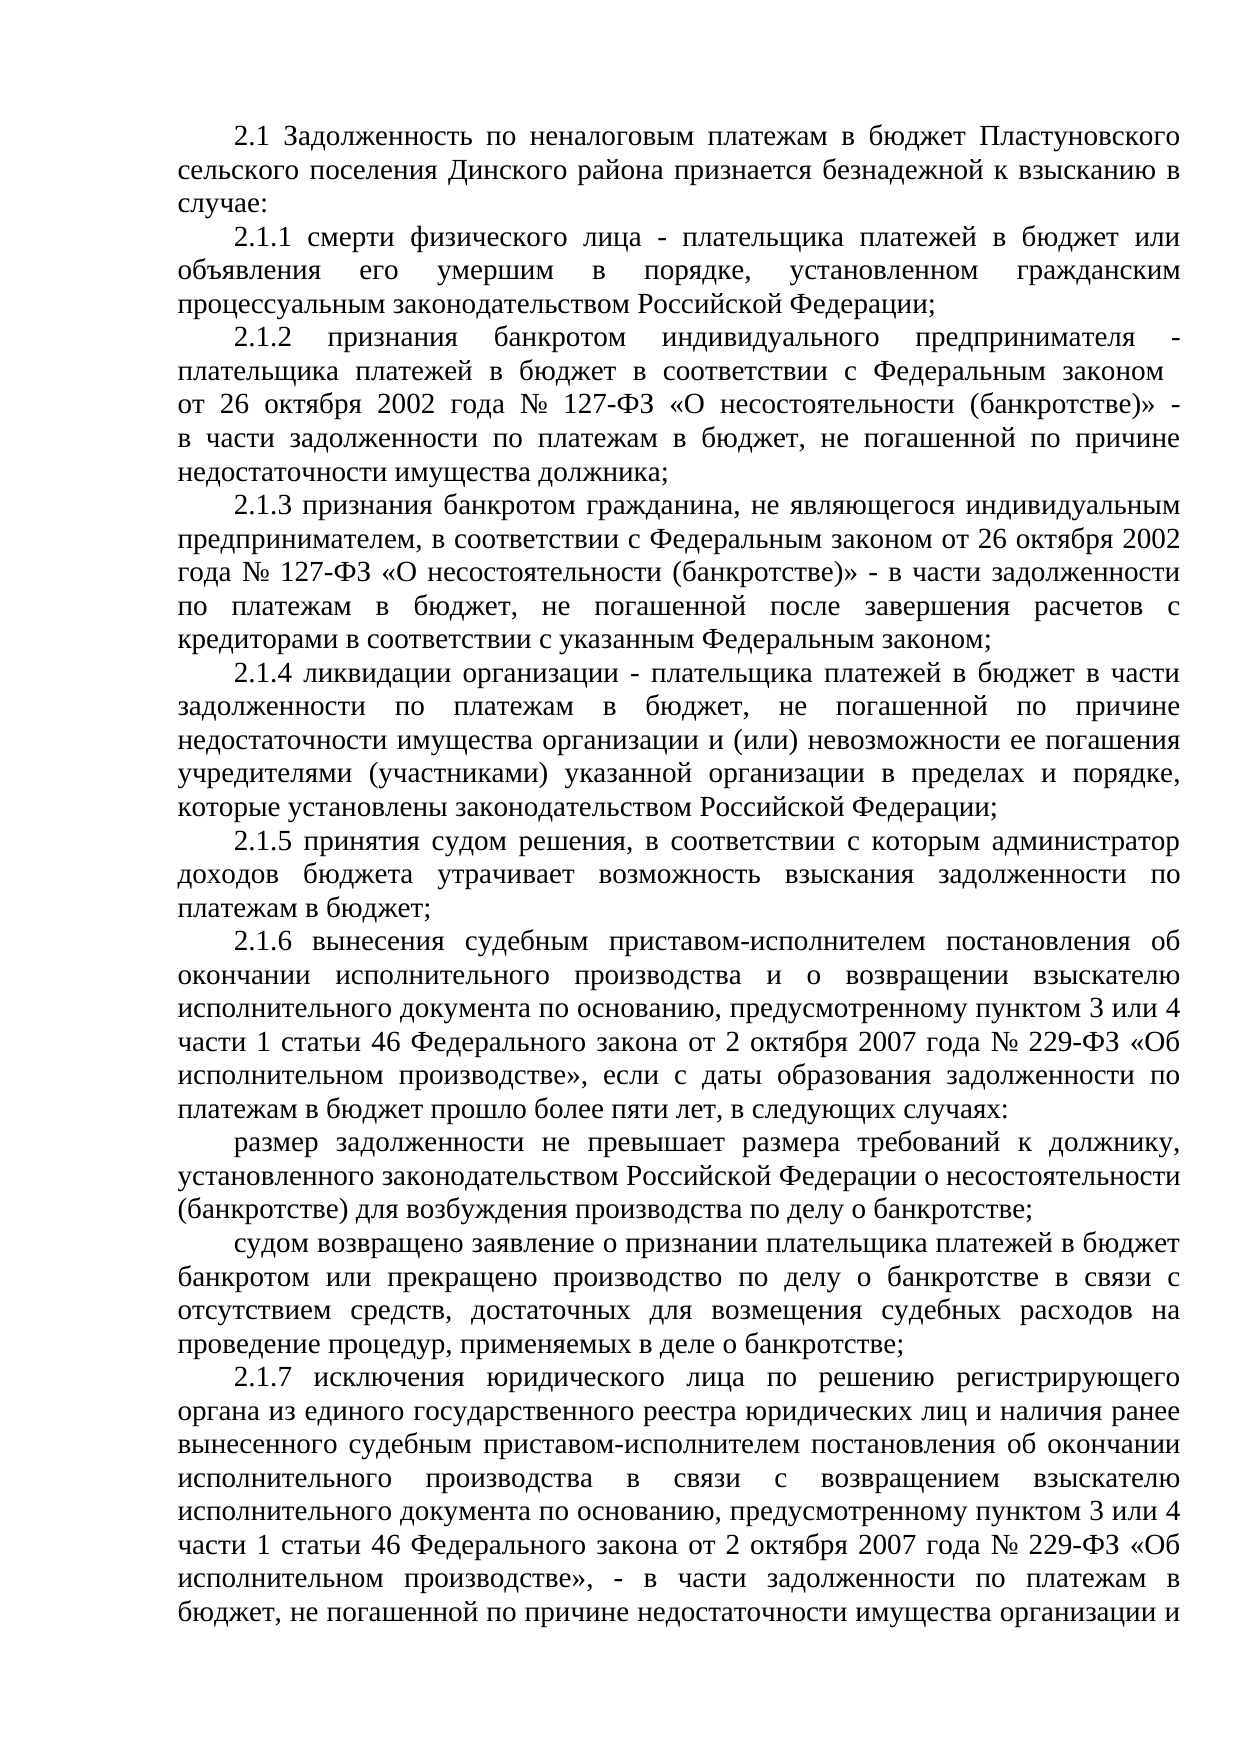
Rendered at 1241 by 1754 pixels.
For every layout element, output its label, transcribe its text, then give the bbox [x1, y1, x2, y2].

text 2.1.2 признания банкротом индивидуального предпринимателя - плательщика платежей в бюджет в соответствии с Федеральным законом от 26 октября 2002 года № 127-ФЗ «О несостоятельности (банкротстве)» - в части задолженности по платежам в бюджет, не погашенной по причине недостаточности имущества должника; [177, 319, 1181, 487]
text 2.1.5 принятия судом решения, в соответствии с которым администратор доходов бюджета утрачивает возможность взыскания задолженности по платежам в бюджет; [177, 823, 1181, 923]
text 2.1.6 вынесения судебным приставом-исполнителем постановления об окончании исполнительного производства и о возвращении взыскателю исполнительного документа по основанию, предусмотренному пунктом 3 или 4 части 1 статьи 46 Федерального закона от 2 октября 2007 года № 229-ФЗ «Об исполнительном производстве», если с даты образования задолженности по платежам в бюджет прошло более пяти лет, в следующих случаях: [177, 923, 1181, 1124]
text 2.1.3 признания банкротом гражданина, не являющегося индивидуальным предпринимателем, в соответствии с Федеральным законом от 26 октября 2002 года № 127-ФЗ «О несостоятельности (банкротстве)» - в части задолженности по платежам в бюджет, не погашенной после завершения расчетов с кредиторами в соответствии с указанным Федеральным законом; [177, 487, 1181, 655]
text размер задолженности не превышает размера требований к должнику, установленного законодательством Российской Федерации о несостоятельности (банкротстве) для возбуждения производства по делу о банкротстве; [177, 1124, 1181, 1225]
text 2.1.4 ликвидации организации - плательщика платежей в бюджет в части задолженности по платежам в бюджет, не погашенной по причине недостаточности имущества организации и (или) невозможности ее погашения учредителями (участниками) указанной организации в пределах и порядке, которые установлены законодательством Российской Федерации; [177, 655, 1181, 823]
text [177, 1359, 1181, 1628]
text 2.1.1 смерти физического лица - плательщика платежей в бюджет или объявления его умершим в порядке, установленном гражданским процессуальным законодательством Российской Федерации; [177, 219, 1181, 319]
text судом возвращено заявление о признании плательщика платежей в бюджет банкротом или прекращено производство по делу о банкротстве в связи с отсутствием средств, достаточных для возмещения судебных расходов на проведение процедур, применяемых в деле о банкротстве; [177, 1225, 1181, 1359]
text 2.1 Задолженность по неналоговым платежам в бюджет Пластуновского сельского поселения Динского района признается безнадежной к взысканию в случае: [177, 118, 1181, 219]
